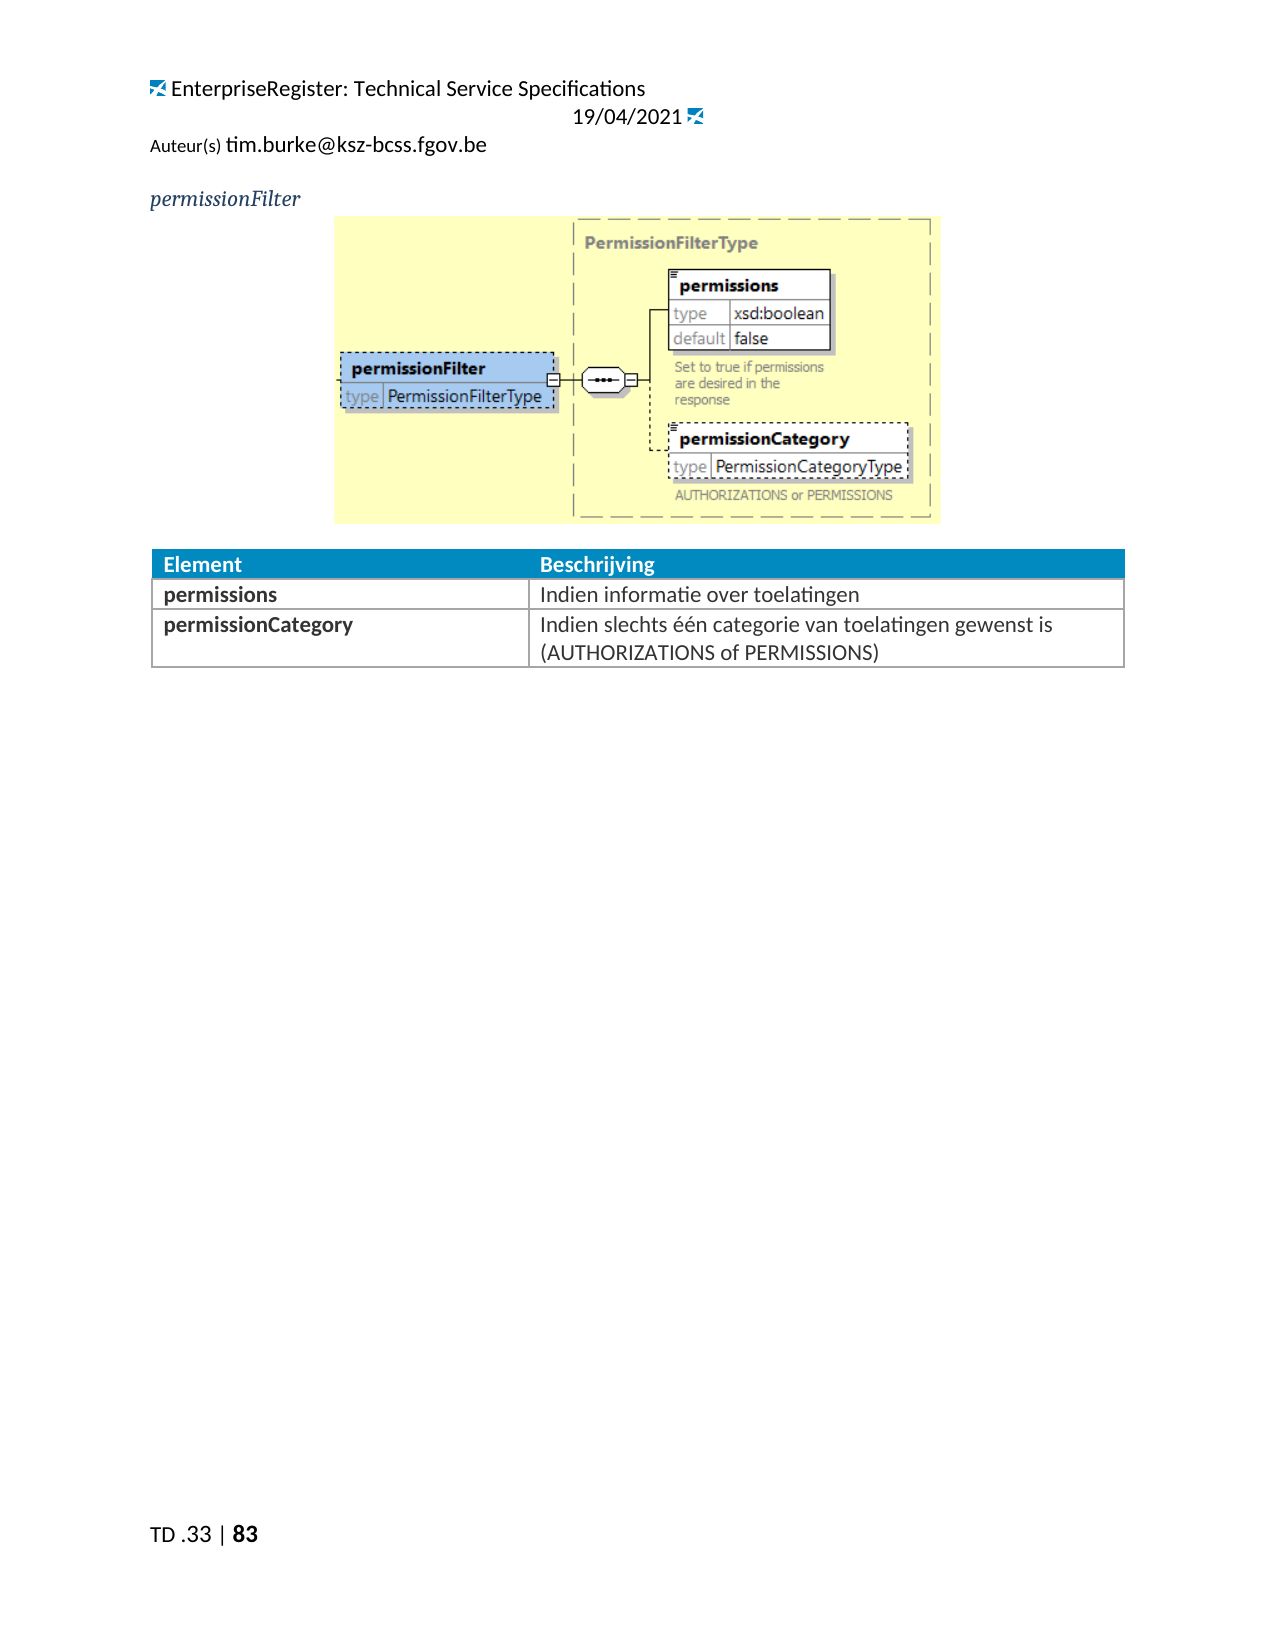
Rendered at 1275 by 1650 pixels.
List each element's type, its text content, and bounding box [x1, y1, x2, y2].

table_header Beschrijving [529, 550, 1124, 578]
picture [150, 85, 166, 96]
subtitle permissionFilter [150, 186, 1125, 212]
picture [334, 216, 941, 524]
table_cell Indien slechts één categorie van toelatingen gewenst is (AUTHORIZATIONS of PERMISSIONS) [530, 610, 1123, 666]
table_cell permissionCategory [153, 610, 528, 666]
table_cell Indien informatie over toelatingen [530, 580, 1123, 608]
table_cell permissions [153, 580, 528, 608]
picture [687, 111, 704, 124]
table_header Element [153, 550, 528, 578]
